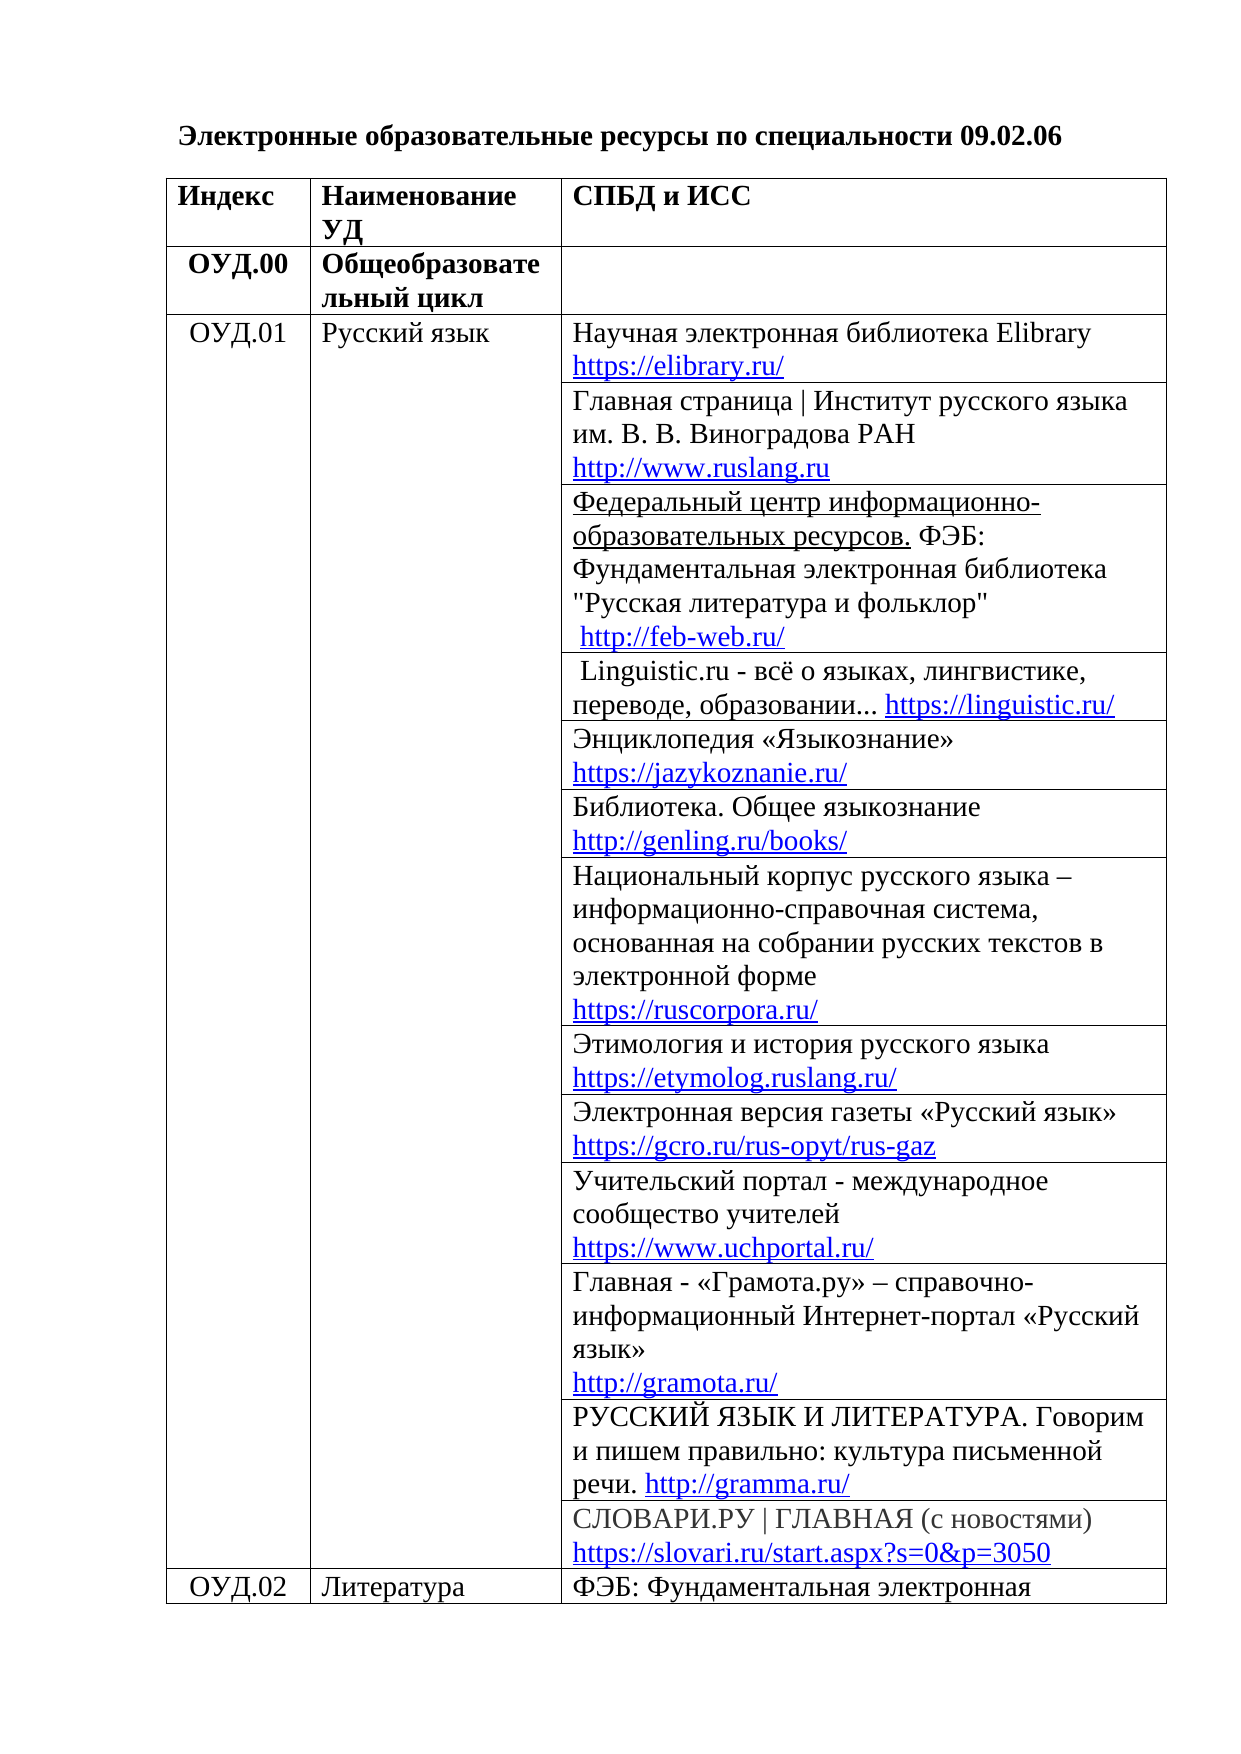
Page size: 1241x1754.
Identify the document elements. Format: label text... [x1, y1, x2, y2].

table_header Наименование УД [311, 179, 561, 246]
table_cell ОУД.02 [167, 1569, 310, 1603]
table_cell Научная электронная библиотека Elibrary https://elibrary.ru/ [562, 315, 1166, 382]
text Электронные образовательные ресурсы по специальности 09.02.06 [177, 118, 1152, 152]
table_cell [562, 247, 1166, 314]
table_cell Этимология и история русского языка https://etymolog.ruslang.ru/ [562, 1026, 1166, 1093]
table_cell Учительский портал - международное сообщество учителей https://www.uchportal.ru/ [562, 1163, 1166, 1263]
table_cell ОУД.00 [167, 247, 310, 314]
table_header СПБД и ИСС [562, 179, 1166, 246]
table_cell Национальный корпус русского языка – информационно-справочная система, основанная на собрании русских текстов в электронной форме https://ruscorpora.ru/ [562, 858, 1166, 1025]
table_cell СЛОВАРИ.РУ | ГЛАВНАЯ (с новостями) https://slovari.ru/start.aspx?s=0&p=3050 [562, 1501, 1166, 1568]
table_cell ОУД.01 [167, 315, 310, 1568]
table_cell Электронная версия газеты «Русский язык» https://gcro.ru/rus-opyt/rus-gaz [562, 1095, 1166, 1162]
table_header Индекс [167, 179, 310, 246]
table_cell Энциклопедия «Языкознание» https://jazykoznanie.ru/ [562, 721, 1166, 788]
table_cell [562, 1569, 1166, 1603]
table_cell Главная страница | Институт русского языка им. В. В. Виноградова РАН http://www.ruslang.ru [562, 383, 1166, 483]
table_cell Федеральный центр информационно-образовательных ресурсов. ФЭБ: Фундаментальная электронная библиотека "Русская литература и фольклор" http://feb-web.ru/ [562, 485, 1166, 652]
table_cell Linguistic.ru - всё о языках, лингвистике, переводе, образовании... https://linguistic.ru/ [562, 653, 1166, 720]
table_cell Библиотека. Общее языкознание http://genling.ru/books/ [562, 790, 1166, 857]
table_cell Главная - «Грамота.ру» – справочно-информационный Интернет-портал «Русский язык» http://gramota.ru/ [562, 1264, 1166, 1398]
table_cell РУССКИЙ ЯЗЫК И ЛИТЕРАТУРА. Говорим и пишем правильно: культура письменной речи. http://gramma.ru/ [562, 1400, 1166, 1500]
table_cell Литература [311, 1569, 561, 1603]
table_cell Русский язык [311, 315, 561, 1568]
table_cell Общеобразовательный цикл [311, 247, 561, 314]
